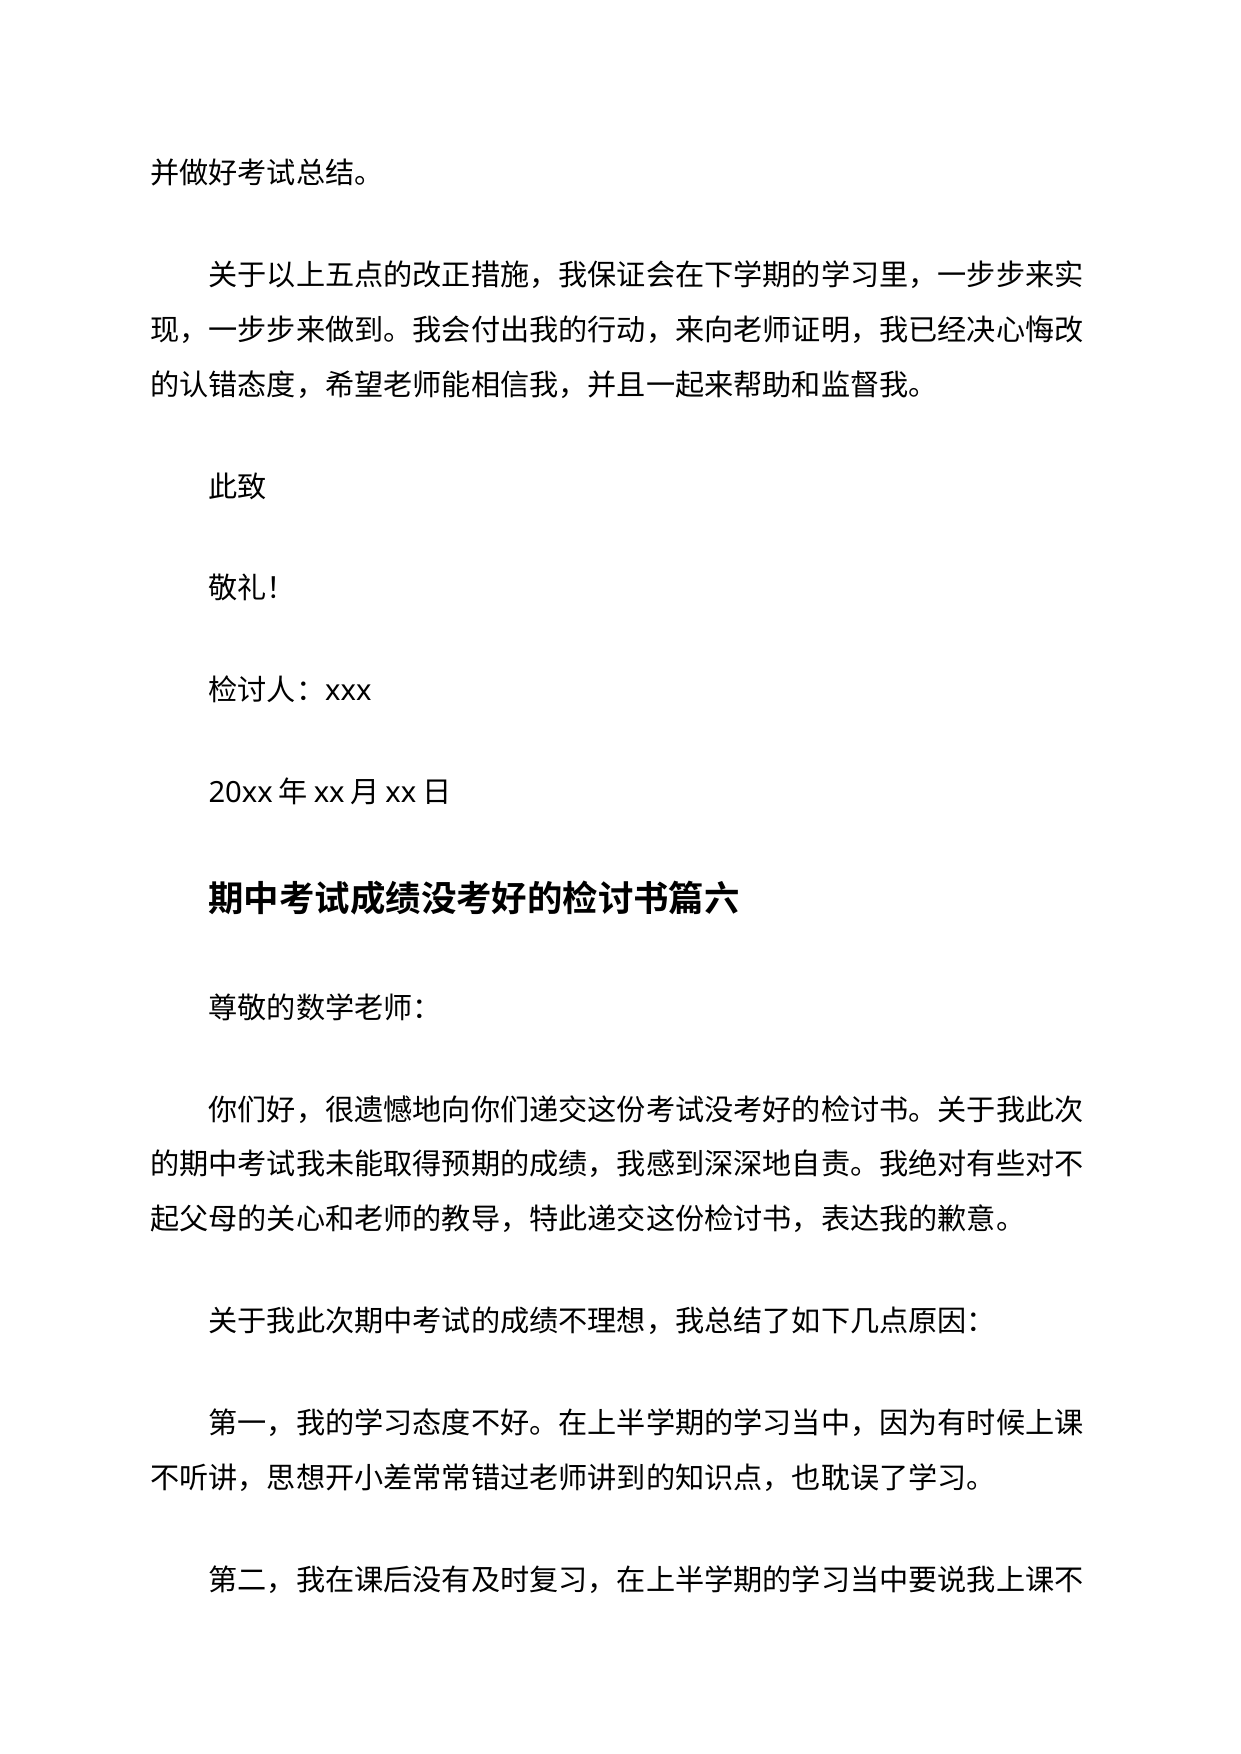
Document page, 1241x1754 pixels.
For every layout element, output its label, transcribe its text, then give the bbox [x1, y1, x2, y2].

text 20xx年xx月xx日 [150, 769, 1090, 811]
text 尊敬的数学老师： [150, 984, 1090, 1027]
text 期中考试成绩没考好的检讨书篇六 [150, 871, 1090, 922]
text 你们好，很遗憾地向你们递交这份考试没考好的检讨书。关于我此次的期中考试我未能取得预期的成绩，我感到深深地自责。我绝对有些对不起父母的关心和老师的教导，特此递交这份检讨书，表达我的歉意。 [150, 1086, 1090, 1238]
text 检讨人：xxx [150, 667, 1090, 709]
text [150, 150, 1090, 192]
text 关于以上五点的改正措施，我保证会在下学期的学习里，一步步来实现，一步步来做到。我会付出我的行动，来向老师证明，我已经决心悔改的认错态度，希望老师能相信我，并且一起来帮助和监督我。 [150, 252, 1090, 404]
text 第一，我的学习态度不好。在上半学期的学习当中，因为有时候上课不听讲，思想开小差常常错过老师讲到的知识点，也耽误了学习。 [150, 1399, 1090, 1497]
text 关于我此次期中考试的成绩不理想，我总结了如下几点原因： [150, 1298, 1090, 1340]
text 敬礼！ [150, 565, 1090, 607]
text 此致 [150, 463, 1090, 506]
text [150, 1556, 1090, 1598]
